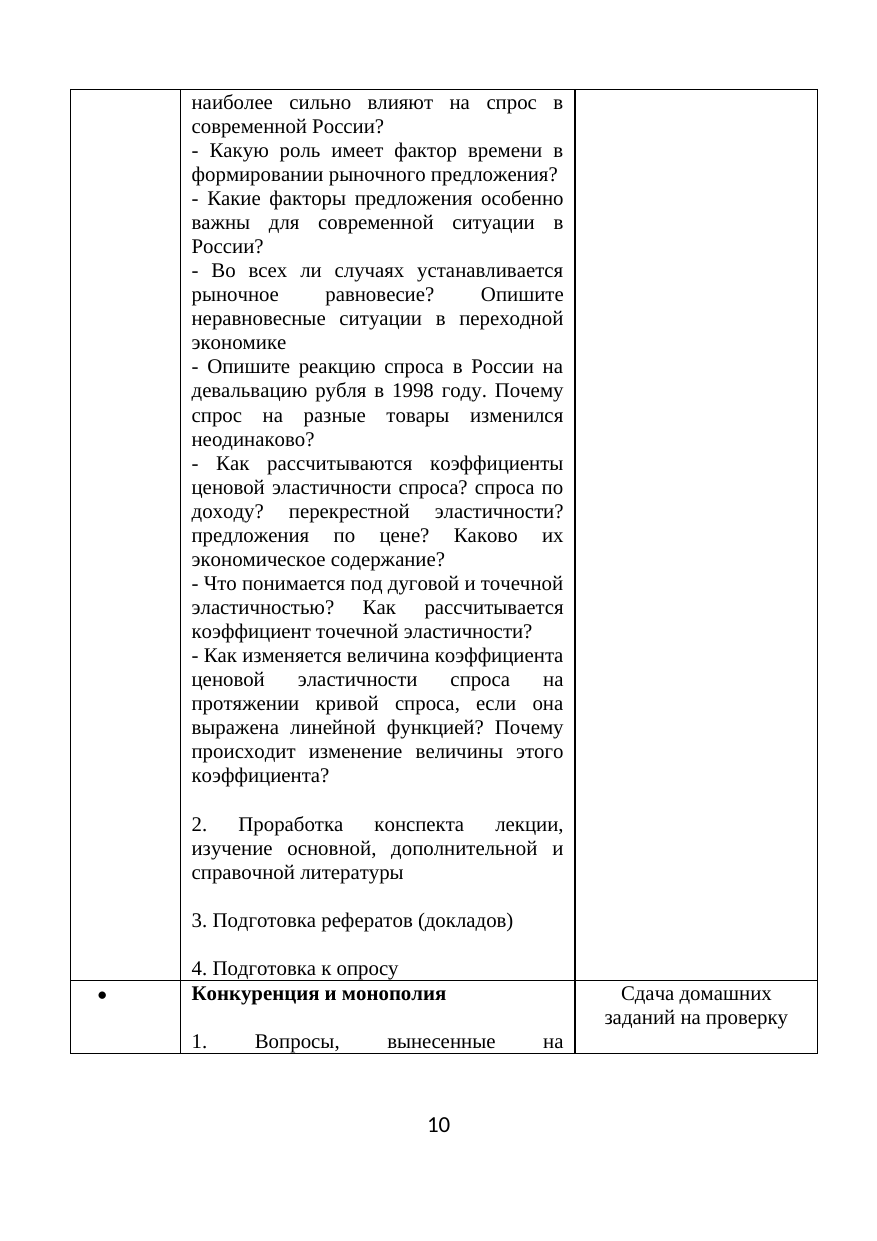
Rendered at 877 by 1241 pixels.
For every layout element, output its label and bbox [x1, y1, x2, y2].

table_cell [576, 90, 817, 980]
table_cell [181, 90, 574, 980]
table_cell [71, 90, 180, 980]
table_cell [181, 981, 574, 1053]
table_cell [71, 981, 180, 1053]
table_cell [576, 981, 817, 1053]
